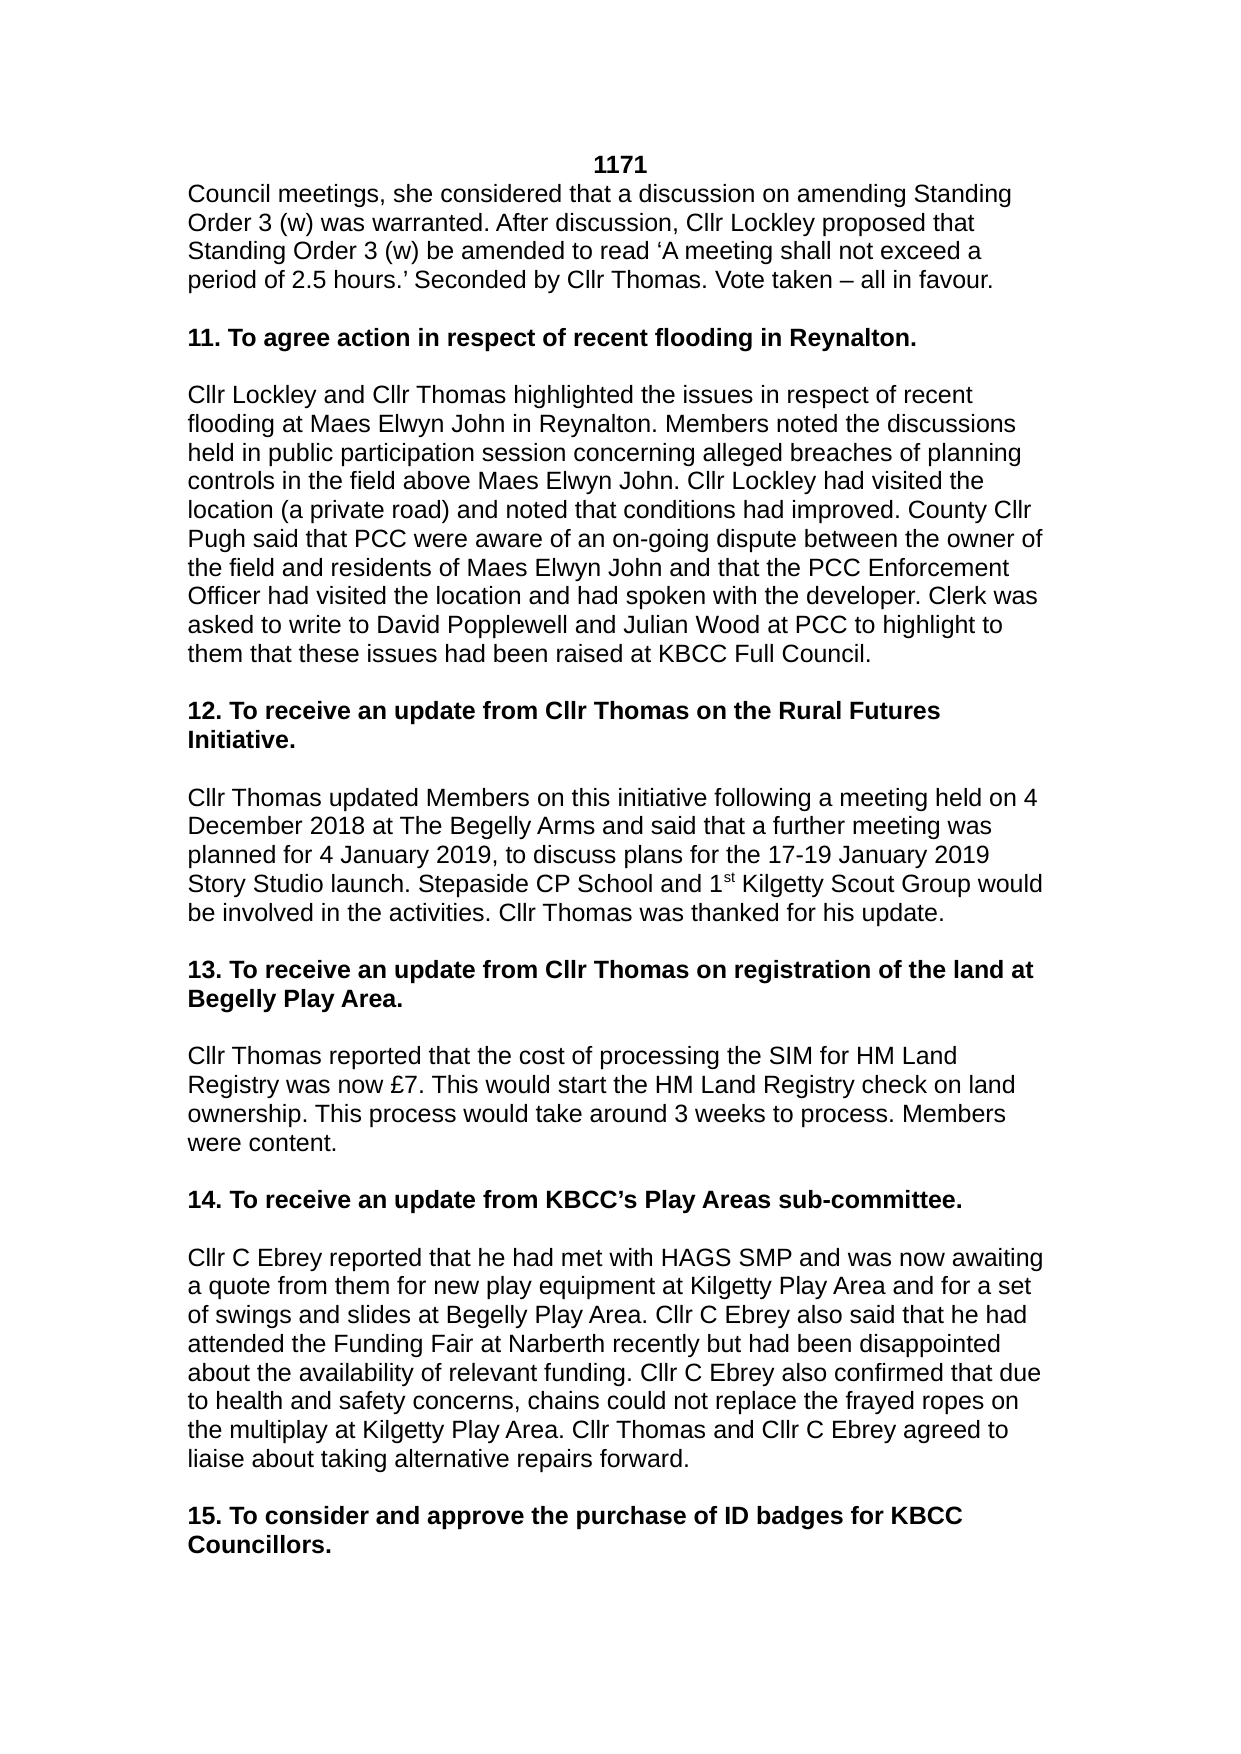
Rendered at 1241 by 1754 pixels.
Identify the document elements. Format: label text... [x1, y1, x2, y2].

text Cllr Lockley and Cllr Thomas highlighted the issues in respect of recent flooding at Maes Elwyn John in Reynalton. Members noted the discussions held in public participation session concerning alleged breaches of planning controls in the field above Maes Elwyn John. Cllr Lockley had visited the location (a private road) and noted that conditions had improved. County Cllr Pugh said that PCC were aware of an on-going dispute between the owner of the field and residents of Maes Elwyn John and that the PCC Enforcement Officer had visited the location and had spoken with the developer. Clerk was asked to write to David Popplewell and Julian Wood at PCC to highlight to them that these issues had been raised at KBCC Full Council. [187, 380, 1053, 667]
text Cllr Thomas reported that the cost of processing the SIM for HM Land Registry was now £7. This would start the HM Land Registry check on land ownership. This process would take around 3 weeks to process. Members were content. [187, 1041, 1053, 1156]
text 12. To receive an update from Cllr Thomas on the Rural Futures Initiative. [187, 696, 1053, 754]
text Cllr C Ebrey reported that he had met with HAGS SMP and was now awaiting a quote from them for new play equipment at Kilgetty Play Area and for a set of swings and slides at Begelly Play Area. Cllr C Ebrey also said that he had attended the Funding Fair at Narberth recently but had been disappointed about the availability of relevant funding. Cllr C Ebrey also confirmed that due to health and safety concerns, chains could not replace the frayed ropes on the multiplay at Kilgetty Play Area. Cllr Thomas and Cllr C Ebrey agreed to liaise about taking alternative repairs forward. [187, 1242, 1053, 1472]
text Cllr Thomas updated Members on this initiative following a meeting held on 4 December 2018 at The Begelly Arms and said that a further meeting was planned for 4 January 2019, to discuss plans for the 17-19 January 2019 Story Studio launch. Stepaside CP School and 1st Kilgetty Scout Group would be involved in the activities. Cllr Thomas was thanked for his update. [187, 782, 1053, 926]
text 15. To consider and approve the purchase of ID badges for KBCC Councillors. [187, 1501, 1053, 1559]
text 11. To agree action in respect of recent flooding in Reynalton. [187, 322, 1053, 351]
text 14. To receive an update from KBCC’s Play Areas sub-committee. [187, 1185, 1053, 1214]
text Council meetings, she considered that a discussion on amending Standing [187, 179, 1053, 207]
text 13. To receive an update from Cllr Thomas on registration of the land at Begelly Play Area. [187, 955, 1053, 1012]
text 1171 [187, 150, 1053, 179]
text Order 3 (w) was warranted. After discussion, Cllr Lockley proposed that Standing Order 3 (w) be amended to read ‘A meeting shall not exceed a period of 2.5 hours.’ Seconded by Cllr Thomas. Vote taken – all in favour. [187, 207, 1053, 294]
